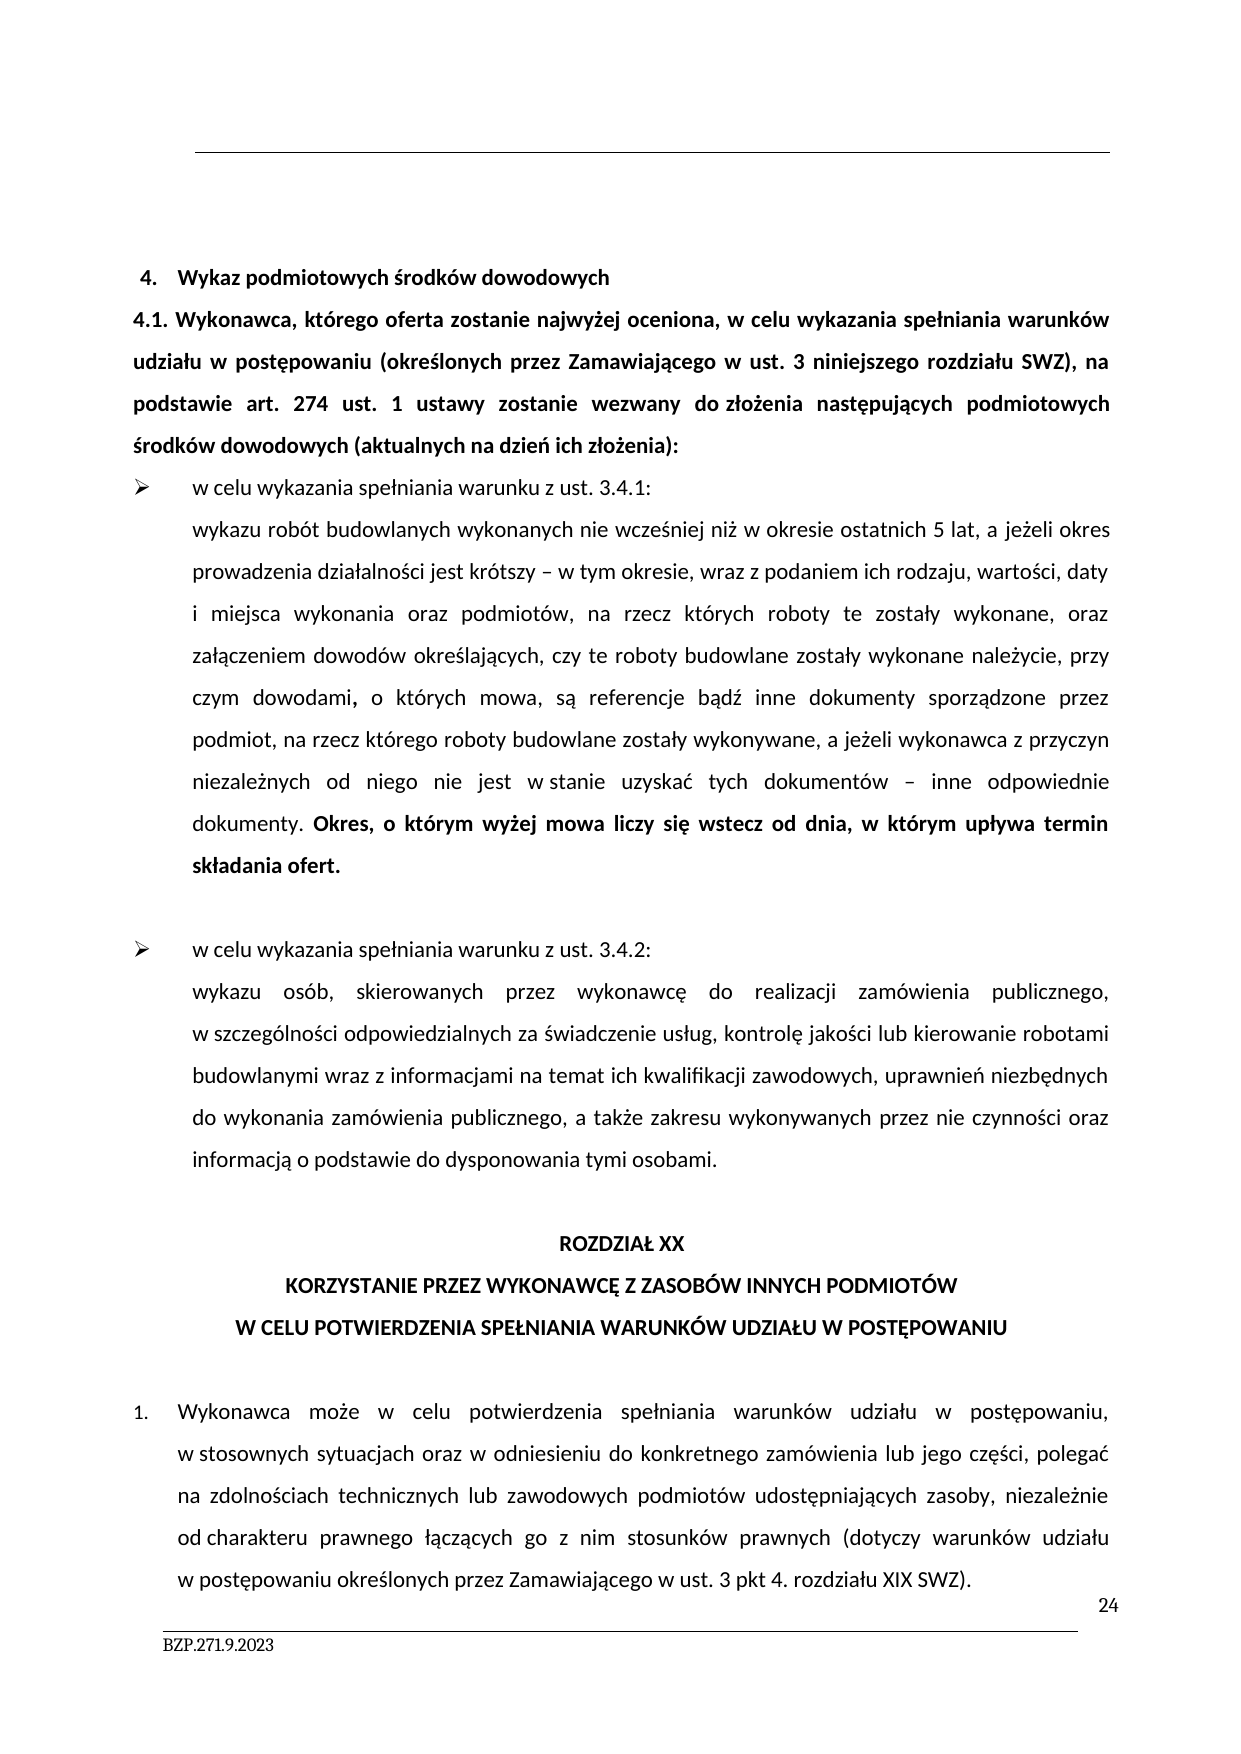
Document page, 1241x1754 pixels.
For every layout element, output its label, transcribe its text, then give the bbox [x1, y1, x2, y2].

list Wykaz podmiotowych środków dowodowych [140, 263, 1110, 291]
subtitle KORZYSTANIE PRZEZ WYKONAWCĘ Z ZASOBÓW INNYCH PODMIOTÓW [133, 1271, 1110, 1299]
list w celu wykazania spełniania warunku z ust. 3.4.2: [133, 935, 1110, 963]
text wykazu osób, skierowanych przez wykonawcę do realizacji zamówienia publicznego, w szczególności odpowiedzialnych za świadczenie usług, kontrolę jakości lub kierowanie robotami budowlanymi wraz z informacjami na temat ich kwalifikacji zawodowych, uprawnień niezbędnych do wykonania zamówienia publicznego, a także zakresu wykonywanych przez nie czynności oraz informacją o podstawie do dysponowania tymi osobami. [192, 977, 1110, 1173]
text wykazu robót budowlanych wykonanych nie wcześniej niż w okresie ostatnich 5 lat, a jeżeli okres prowadzenia działalności jest krótszy – w tym okresie, wraz z podaniem ich rodzaju, wartości, daty i miejsca wykonania oraz podmiotów, na rzecz których roboty te zostały wykonane, oraz załączeniem dowodów określających, czy te roboty budowlane zostały wykonane należycie, przy czym dowodami, o których mowa, są referencje bądź inne dokumenty sporządzone przez podmiot, na rzecz którego roboty budowlane zostały wykonywane, a jeżeli wykonawca z przyczyn niezależnych od niego nie jest w stanie uzyskać tych dokumentów – inne odpowiednie dokumenty. Okres, o którym wyżej mowa liczy się wstecz od dnia, w którym upływa termin składania ofert. [192, 515, 1110, 879]
subtitle ROZDZIAŁ XX [133, 1229, 1110, 1257]
list Wykonawca może w celu potwierdzenia spełniania warunków udziału w postępowaniu, w stosownych sytuacjach oraz w odniesieniu do konkretnego zamówienia lub jego części, polegać na zdolnościach technicznych lub zawodowych podmiotów udostępniających zasoby, niezależnie od charakteru prawnego łączących go z nim stosunków prawnych (dotyczy warunków udziału w postępowaniu określonych przez Zamawiającego w ust. 3 pkt 4. rozdziału XIX SWZ). [133, 1397, 1110, 1593]
text 4.1. Wykonawca, którego oferta zostanie najwyżej oceniona, w celu wykazania spełniania warunków udziału w postępowaniu (określonych przez Zamawiającego w ust. 3 niniejszego rozdziału SWZ), na podstawie art. 274 ust. 1 ustawy zostanie wezwany do złożenia następujących podmiotowych środków dowodowych (aktualnych na dzień ich złożenia): [133, 305, 1110, 459]
list w celu wykazania spełniania warunku z ust. 3.4.1: [133, 473, 1110, 501]
subtitle W CELU POTWIERDZENIA SPEŁNIANIA WARUNKÓW UDZIAŁU W POSTĘPOWANIU [133, 1313, 1110, 1341]
